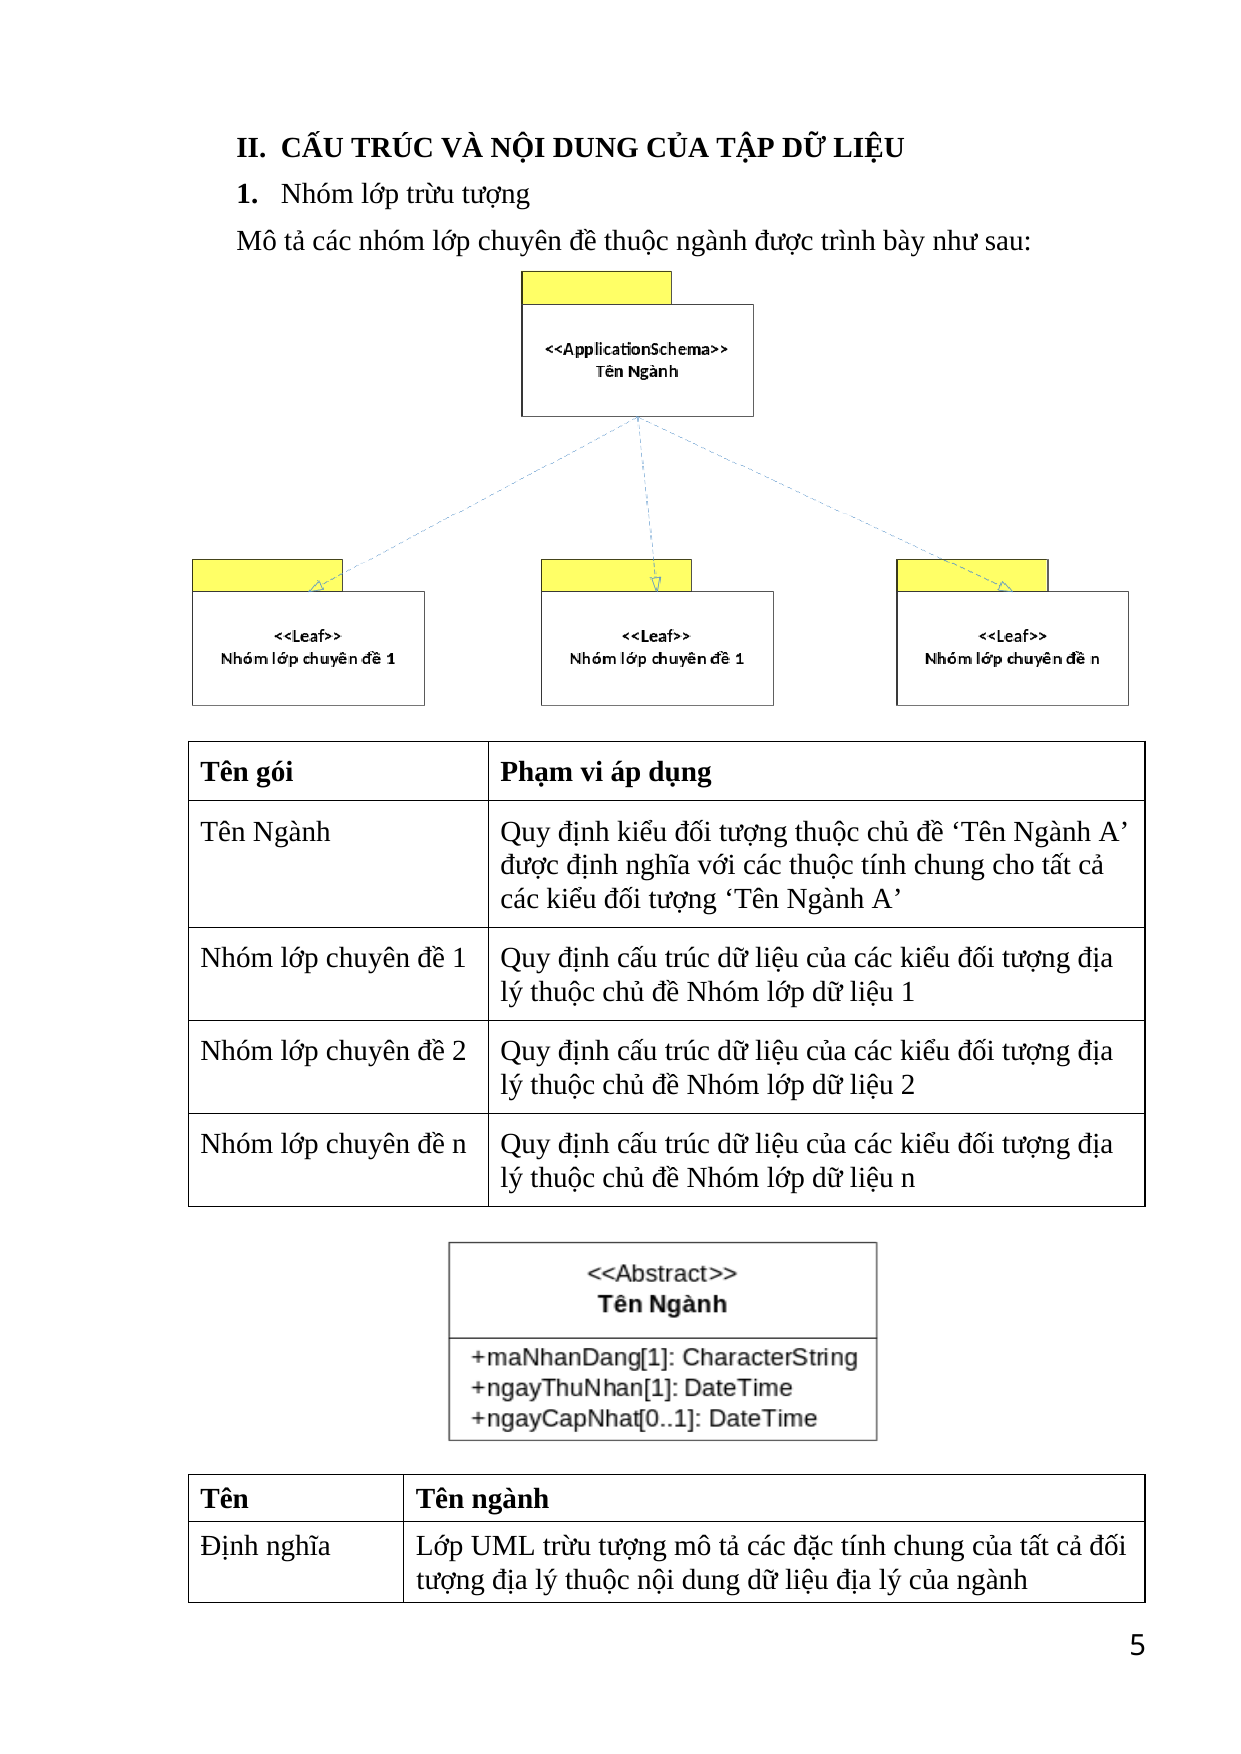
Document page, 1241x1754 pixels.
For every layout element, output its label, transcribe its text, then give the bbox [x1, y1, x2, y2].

table_cell Nhóm lớp chuyên đề n [189, 1114, 488, 1206]
table_header Tên [189, 1475, 403, 1521]
table_cell Quy định cấu trúc dữ liệu của các kiểu đối tượng địa lý thuộc chủ đề Nhóm lớp dữ liệu n [489, 1114, 1144, 1206]
table_cell Nhóm lớp chuyên đề 1 [189, 928, 488, 1020]
table_cell Quy định kiểu đối tượng thuộc chủ đề ‘Tên Ngành A’ được định nghĩa với các thuộc tính chung cho tất cả các kiểu đối tượng ‘Tên Ngành A’ [489, 801, 1144, 927]
table_header Tên gói [189, 742, 488, 800]
table_header Tên ngành [404, 1475, 1144, 1521]
subtitle Nhóm lớp trừu tượng [177, 177, 1146, 210]
text Mô tả các nhóm lớp chuyên đề thuộc ngành được trình bày như sau: [177, 223, 1146, 256]
table_header Phạm vi áp dụng [489, 742, 1144, 800]
table_cell Quy định cấu trúc dữ liệu của các kiểu đối tượng địa lý thuộc chủ đề Nhóm lớp dữ liệu 2 [489, 1021, 1144, 1113]
table_cell Tên Ngành [189, 801, 488, 927]
table_cell Nhóm lớp chuyên đề 2 [189, 1021, 488, 1113]
table_cell Quy định cấu trúc dữ liệu của các kiểu đối tượng địa lý thuộc chủ đề Nhóm lớp dữ liệu 1 [489, 928, 1144, 1020]
subtitle CẤU TRÚC VÀ NỘI DUNG CỦA TẬP DỮ LIỆU [177, 131, 1146, 164]
table_cell Định nghĩa [189, 1522, 403, 1602]
table_cell Lớp UML trừu tượng mô tả các đặc tính chung của tất cả đối tượng địa lý thuộc nội dung dữ liệu địa lý của ngành [404, 1522, 1144, 1602]
